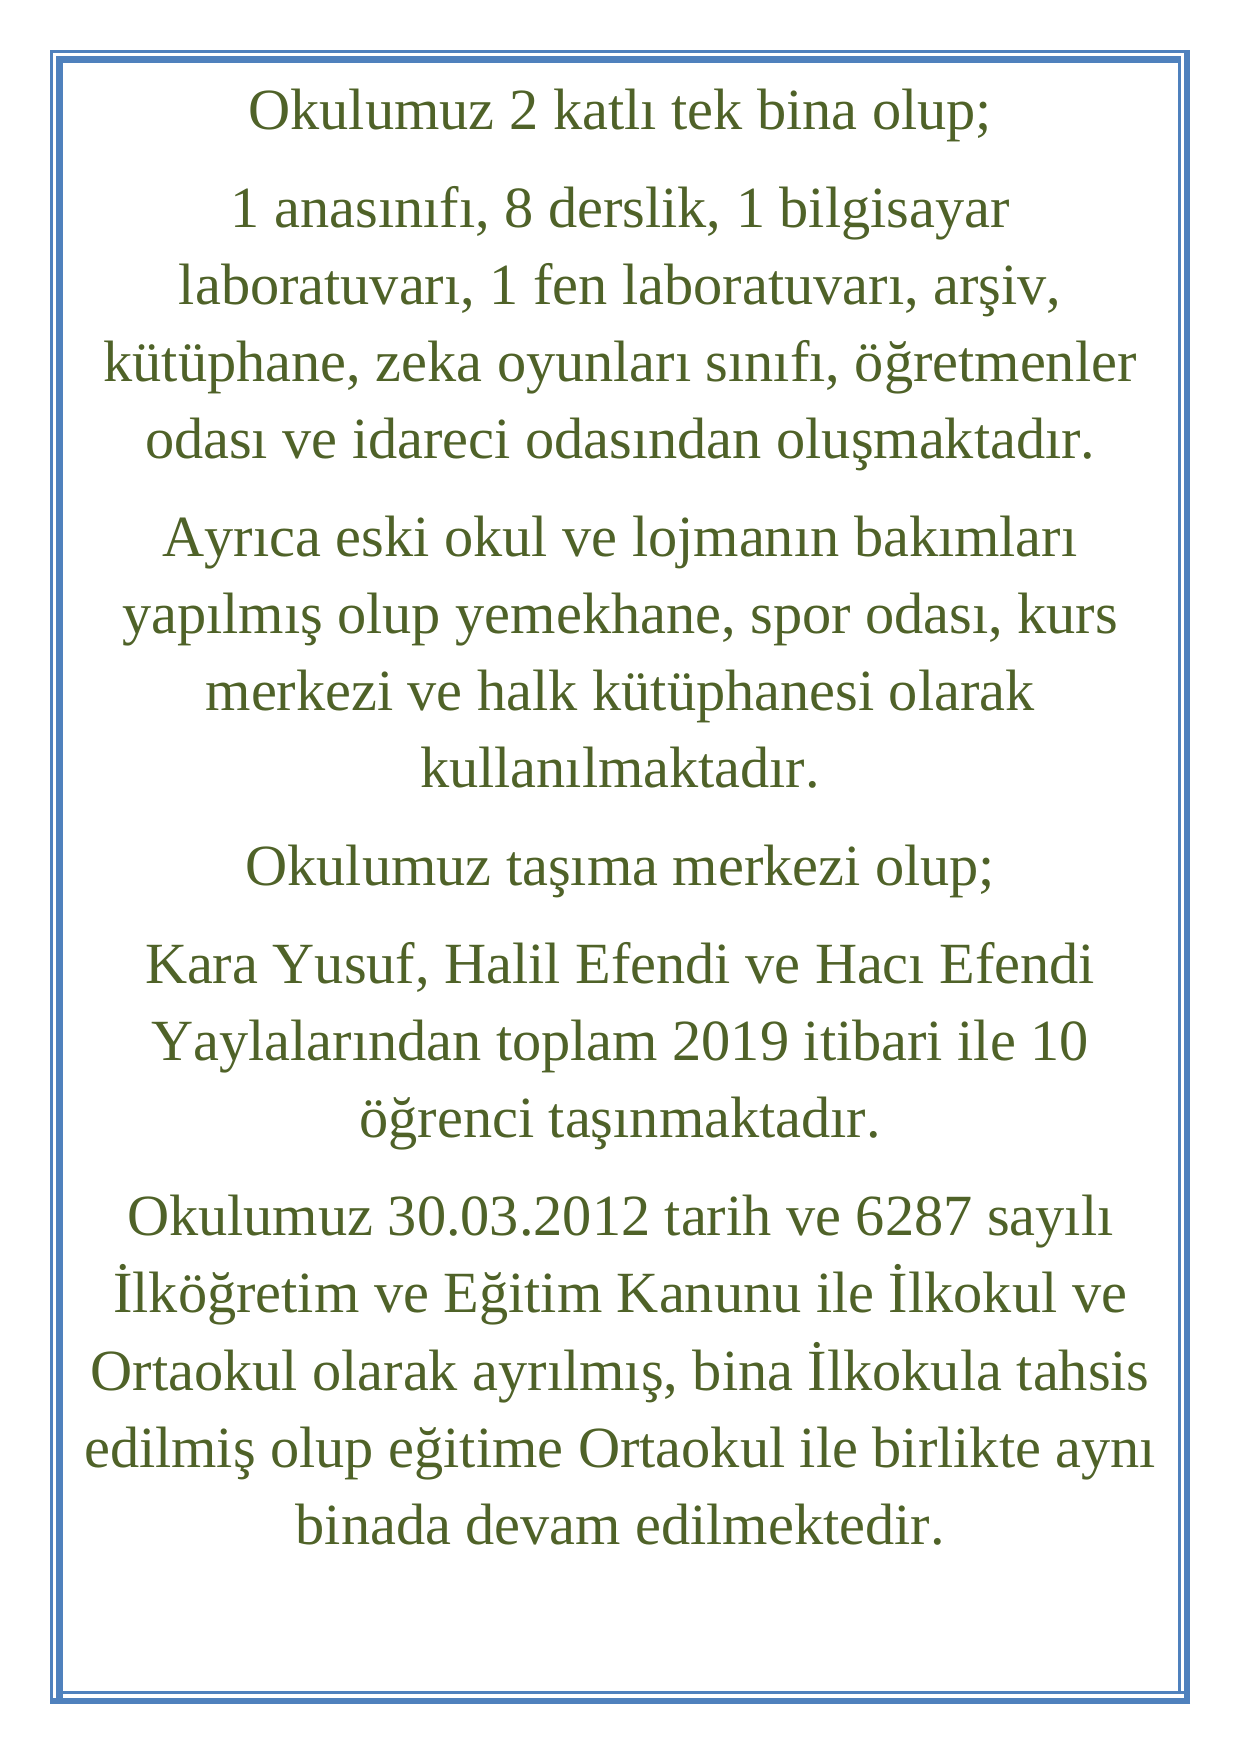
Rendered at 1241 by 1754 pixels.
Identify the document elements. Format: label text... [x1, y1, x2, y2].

text Okulumuz taşıma merkezi olup; [75, 831, 1165, 898]
text Kara Yusuf, Halil Efendi ve Hacı Efendi Yaylalarından toplam 2019 itibari ile 10 öğrenci taşınmaktadır. [75, 929, 1165, 1150]
text Ayrıca eski okul ve lojmanın bakımları yapılmış olup yemekhane, spor odası, kurs merkezi ve halk kütüphanesi olarak kullanılmaktadır. [75, 502, 1165, 800]
text Okulumuz 30.03.2012 tarih ve 6287 sayılı İlköğretim ve Eğitim Kanunu ile İlkokul ve Ortaokul olarak ayrılmış, bina İlkokula tahsis edilmiş olup eğitime Ortaokul ile birlikte aynı binada devam edilmektedir. [75, 1181, 1165, 1557]
text 1 anasınıfı, 8 derslik, 1 bilgisayar laboratuvarı, 1 fen laboratuvarı, arşiv, kütüphane, zeka oyunları sınıfı, öğretmenler odası ve idareci odasından oluşmaktadır. [75, 173, 1165, 471]
text Okulumuz 2 katlı tek bina olup; [75, 75, 1165, 142]
